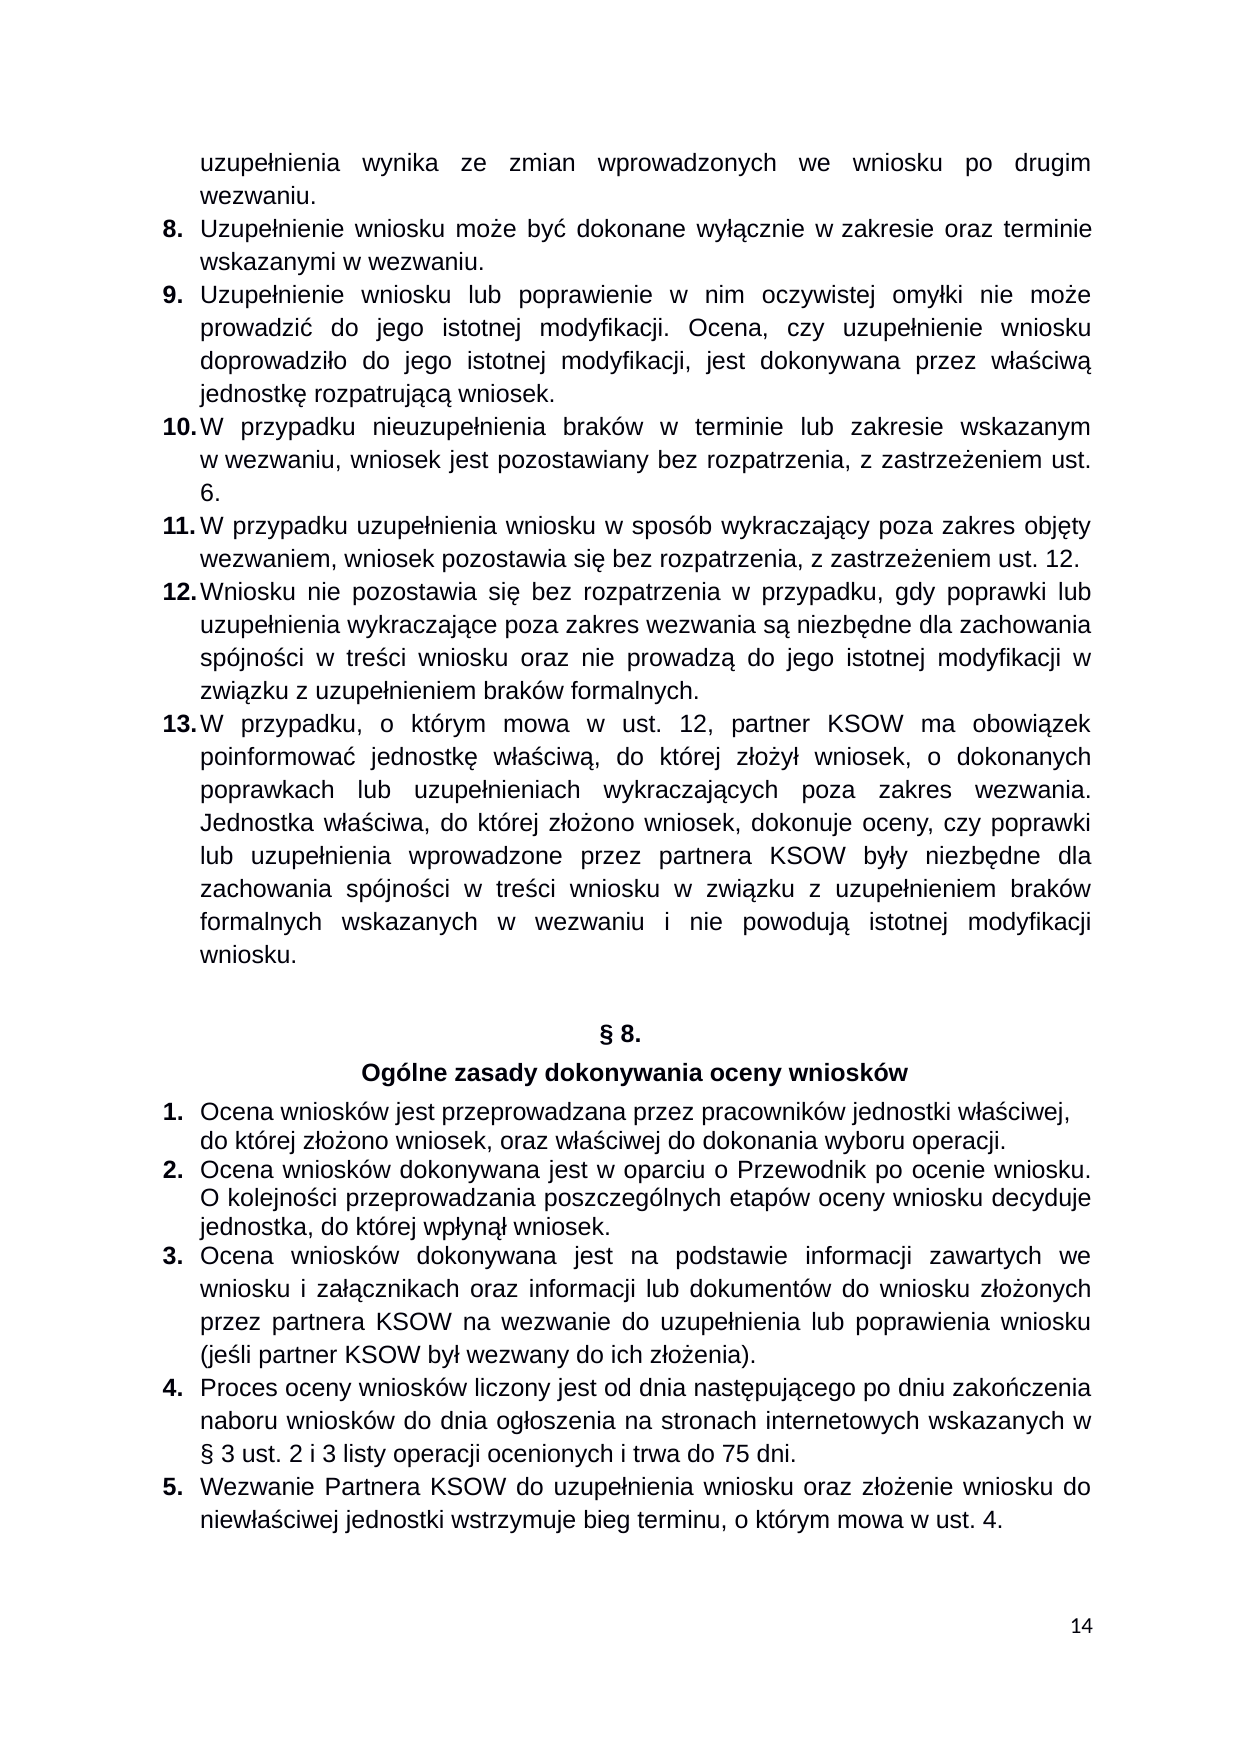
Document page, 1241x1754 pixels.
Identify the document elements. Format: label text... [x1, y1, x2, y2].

list W przypadku, o którym mowa w ust. 12, partner KSOW ma obowiązek poinformować jednostkę właściwą, do której złożył wniosek, o dokonanych poprawkach lub uzupełnieniach wykraczających poza zakres wezwania. Jednostka właściwa, do której złożono wniosek, dokonuje oceny, czy poprawki lub uzupełnienia wprowadzone przez partnera KSOW były niezbędne dla zachowania spójności w treści wniosku w związku z uzupełnieniem braków formalnych wskazanych w wezwaniu i nie powodują istotnej modyfikacji wniosku. [162, 709, 1093, 969]
list Proces oceny wniosków liczony jest od dnia następującego po dniu zakończenia naboru wniosków do dnia ogłoszenia na stronach internetowych wskazanych w § 3 ust. 2 i 3 listy operacji ocenionych i trwa do 75 dni. [162, 1373, 1093, 1468]
list Ocena wniosków dokonywana jest w oparciu o Przewodnik po ocenie wniosku. O kolejności przeprowadzania poszczególnych etapów oceny wniosku decyduje jednostka, do której wpłynął wniosek. [163, 1155, 1093, 1241]
text § 8. [148, 1019, 1093, 1047]
list W przypadku nieuzupełnienia braków w terminie lub zakresie wskazanym w wezwaniu, wniosek jest pozostawiany bez rozpatrzenia, z zastrzeżeniem ust. 6. [162, 412, 1093, 507]
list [162, 148, 1093, 209]
list Uzupełnienie wniosku lub poprawienie w nim oczywistej omyłki nie może prowadzić do jego istotnej modyfikacji. Ocena, czy uzupełnienie wniosku doprowadziło do jego istotnej modyfikacji, jest dokonywana przez właściwą jednostkę rozpatrującą wniosek. [162, 280, 1093, 407]
list Ocena wniosków jest przeprowadzana przez pracowników jednostki właściwej, do której złożono wniosek, oraz właściwej do dokonania wyboru operacji. [163, 1097, 1093, 1155]
list Wezwanie Partnera KSOW do uzupełnienia wniosku oraz złożenie wniosku do niewłaściwej jednostki wstrzymuje bieg terminu, o którym mowa w ust. 4. [162, 1472, 1093, 1534]
list Wniosku nie pozostawia się bez rozpatrzenia w przypadku, gdy poprawki lub uzupełnienia wykraczające poza zakres wezwania są niezbędne dla zachowania spójności w treści wniosku oraz nie prowadzą do jego istotnej modyfikacji w związku z uzupełnieniem braków formalnych. [162, 577, 1093, 705]
list Uzupełnienie wniosku może być dokonane wyłącznie w zakresie oraz terminie wskazanymi w wezwaniu. [162, 214, 1093, 275]
text Ogólne zasady dokonywania oceny wniosków [177, 1058, 1093, 1087]
list Ocena wniosków dokonywana jest na podstawie informacji zawartych we wniosku i załącznikach oraz informacji lub dokumentów do wniosku złożonych przez partnera KSOW na wezwanie do uzupełnienia lub poprawienia wniosku (jeśli partner KSOW był wezwany do ich złożenia). [162, 1241, 1093, 1369]
list W przypadku uzupełnienia wniosku w sposób wykraczający poza zakres objęty wezwaniem, wniosek pozostawia się bez rozpatrzenia, z zastrzeżeniem ust. 12. [162, 511, 1093, 573]
